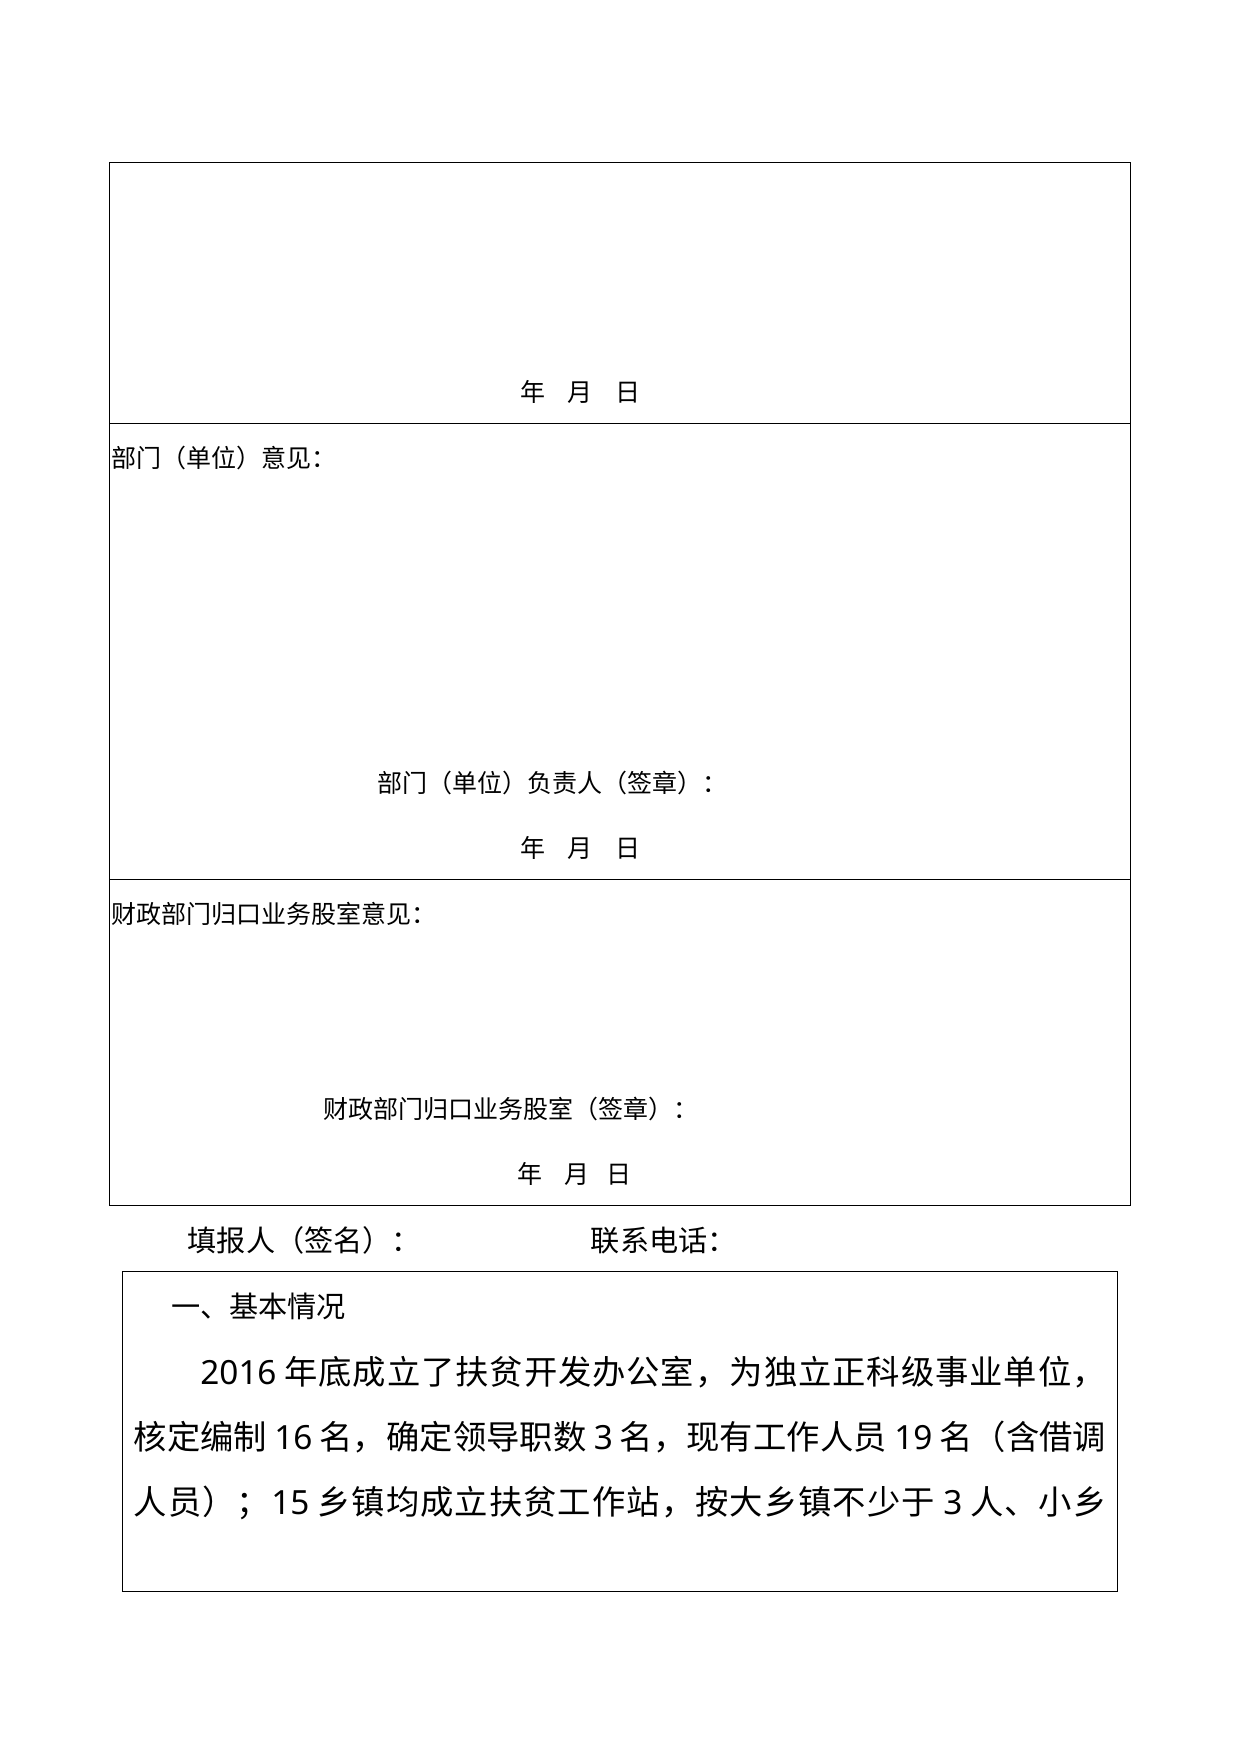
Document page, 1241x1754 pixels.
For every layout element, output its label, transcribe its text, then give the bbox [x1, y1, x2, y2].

table_cell 财政部门归口业务股室意见： 财政部门归口业务股室（签章）： 年 月 日 [110, 880, 1130, 1205]
table_cell 部门（单位）意见： 部门（单位）负责人（签章）： 年 月 日 [110, 424, 1130, 879]
table_cell 评价组组长（签字）： 年 月 日 [110, 163, 1130, 423]
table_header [123, 1272, 1117, 1591]
text 填报人（签名）： 联系电话： [187, 1206, 1053, 1271]
